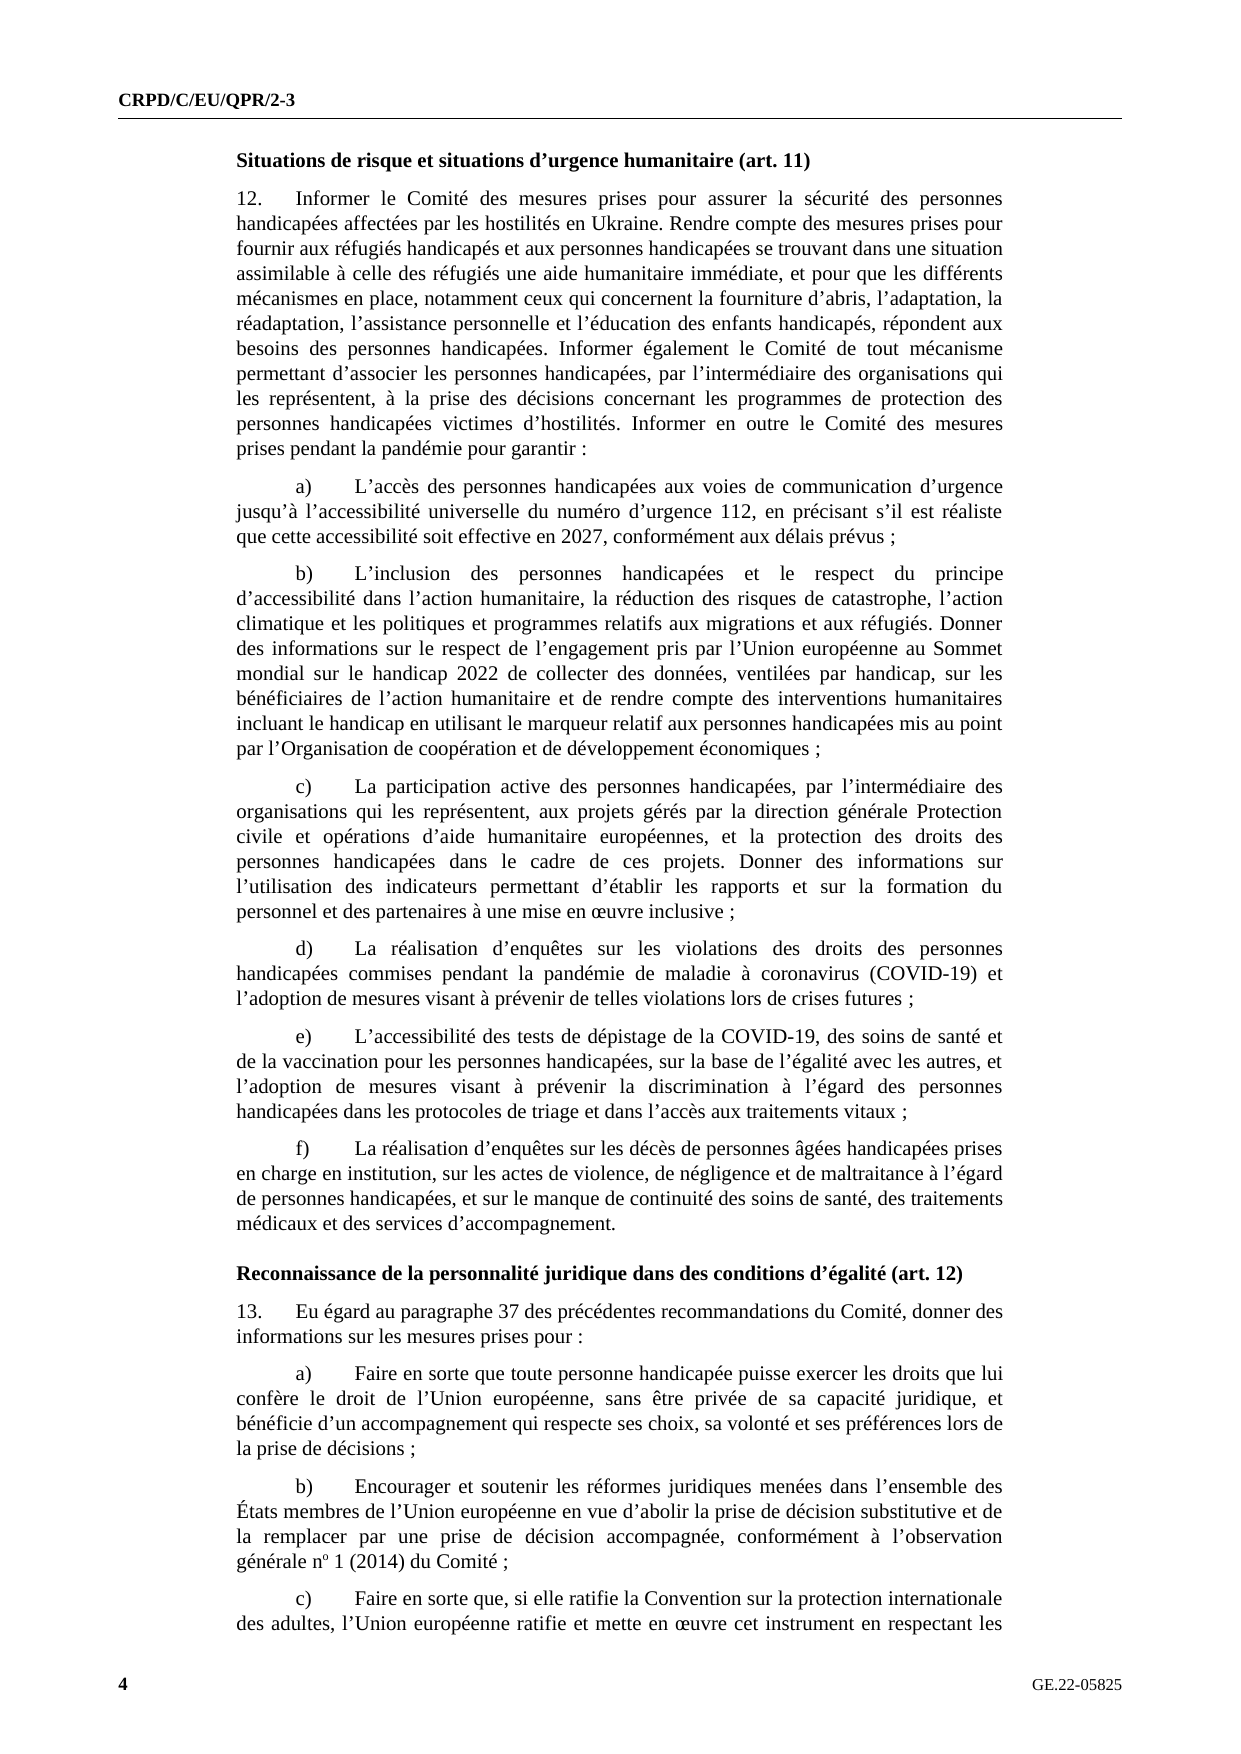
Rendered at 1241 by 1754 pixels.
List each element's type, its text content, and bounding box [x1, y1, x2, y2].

text a) L’accès des personnes handicapées aux voies de communication d’urgence jusqu’à l’accessibilité universelle du numéro d’urgence 112, en précisant s’il est réaliste que cette accessibilité soit effective en 2027, conformément aux délais prévus ; [236, 473, 1004, 548]
text b) L’inclusion des personnes handicapées et le respect du principe d’accessibilité dans l’action humanitaire, la réduction des risques de catastrophe, l’action climatique et les politiques et programmes relatifs aux migrations et aux réfugiés. Donner des informations sur le respect de l’engagement pris par l’Union européenne au Sommet mondial sur le handicap 2022 de collecter des données, ventilées par handicap, sur les bénéficiaires de l’action humanitaire et de rendre compte des interventions humanitaires incluant le handicap en utilisant le marqueur relatif aux personnes handicapées mis au point par l’Organisation de coopération et de développement économiques ; [236, 560, 1004, 760]
text Situations de risque et situations d’urgence humanitaire (art. 11) [118, 148, 1004, 173]
text Reconnaissance de la personnalité juridique dans des conditions d’égalité (art. 12) [118, 1260, 1004, 1285]
text 13. Eu égard au paragraphe 37 des précédentes recommandations du Comité, donner des informations sur les mesures prises pour : [236, 1298, 1004, 1348]
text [236, 1585, 1004, 1635]
text 12. Informer le Comité des mesures prises pour assurer la sécurité des personnes handicapées affectées par les hostilités en Ukraine. Rendre compte des mesures prises pour fournir aux réfugiés handicapés et aux personnes handicapées se trouvant dans une situation assimilable à celle des réfugiés une aide humanitaire immédiate, et pour que les différents mécanismes en place, notamment ceux qui concernent la fourniture d’abris, l’adaptation, la réadaptation, l’assistance personnelle et l’éducation des enfants handicapés, répondent aux besoins des personnes handicapées. Informer également le Comité de tout mécanisme permettant d’associer les personnes handicapées, par l’intermédiaire des organisations qui les représentent, à la prise des décisions concernant les programmes de protection des personnes handicapées victimes d’hostilités. Informer en outre le Comité des mesures prises pendant la pandémie pour garantir : [236, 185, 1004, 460]
text a) Faire en sorte que toute personne handicapée puisse exercer les droits que lui confère le droit de l’Union européenne, sans être privée de sa capacité juridique, et bénéficie d’un accompagnement qui respecte ses choix, sa volonté et ses préférences lors de la prise de décisions ; [236, 1360, 1004, 1460]
text c) La participation active des personnes handicapées, par l’intermédiaire des organisations qui les représentent, aux projets gérés par la direction générale Protection civile et opérations d’aide humanitaire européennes, et la protection des droits des personnes handicapées dans le cadre de ces projets. Donner des informations sur l’utilisation des indicateurs permettant d’établir les rapports et sur la formation du personnel et des partenaires à une mise en œuvre inclusive ; [236, 773, 1004, 923]
text e) L’accessibilité des tests de dépistage de la COVID-19, des soins de santé et de la vaccination pour les personnes handicapées, sur la base de l’égalité avec les autres, et l’adoption de mesures visant à prévenir la discrimination à l’égard des personnes handicapées dans les protocoles de triage et dans l’accès aux traitements vitaux ; [236, 1023, 1004, 1123]
text b) Encourager et soutenir les réformes juridiques menées dans l’ensemble des États membres de l’Union européenne en vue d’abolir la prise de décision substitutive et de la remplacer par une prise de décision accompagnée, conformément à l’observation générale no 1 (2014) du Comité ; [236, 1473, 1004, 1573]
text d) La réalisation d’enquêtes sur les violations des droits des personnes handicapées commises pendant la pandémie de maladie à coronavirus (COVID-19) et l’adoption de mesures visant à prévenir de telles violations lors de crises futures ; [236, 935, 1004, 1010]
text f) La réalisation d’enquêtes sur les décès de personnes âgées handicapées prises en charge en institution, sur les actes de violence, de négligence et de maltraitance à l’égard de personnes handicapées, et sur le manque de continuité des soins de santé, des traitements médicaux et des services d’accompagnement. [236, 1135, 1004, 1235]
